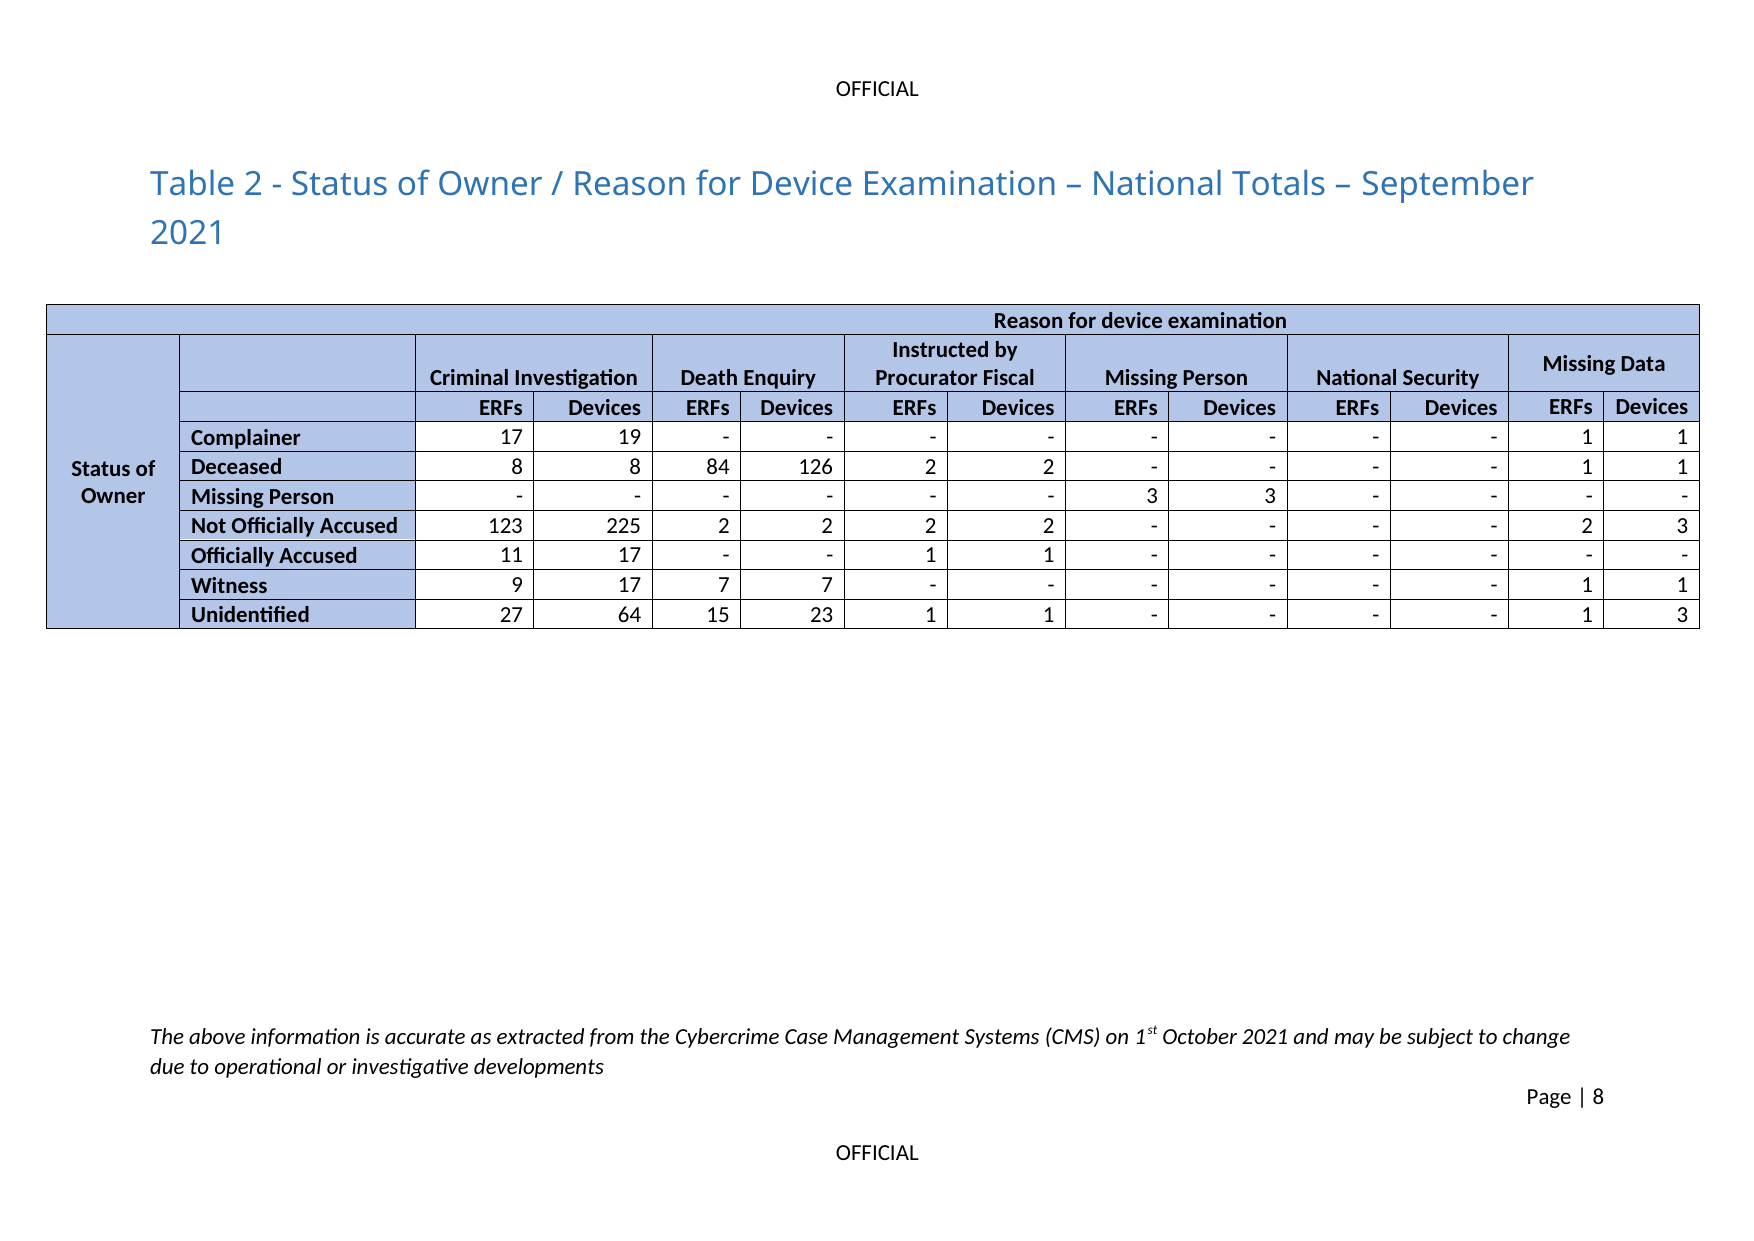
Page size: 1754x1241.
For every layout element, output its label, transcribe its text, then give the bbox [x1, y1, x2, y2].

table_cell - [1509, 481, 1603, 510]
table_cell - [845, 570, 947, 599]
table_cell Missing Person [180, 481, 415, 510]
table_cell 1 [1509, 600, 1603, 628]
table_cell ERFs [845, 392, 947, 421]
table_cell - [1169, 541, 1287, 569]
table_cell - [653, 422, 740, 451]
table_cell - [1391, 570, 1508, 599]
table_cell 3 [1066, 481, 1168, 510]
table_cell - [1391, 541, 1508, 569]
table_cell ERFs [1509, 392, 1603, 421]
table_cell Devices [1169, 392, 1287, 421]
table_cell 3 [1604, 600, 1699, 628]
table_cell Death Enquiry [653, 335, 844, 391]
table_cell Not Officially Accused [180, 511, 415, 539]
table_cell 3 [1169, 481, 1287, 510]
table_cell 7 [741, 570, 844, 599]
table_cell Deceased [180, 452, 415, 480]
table_cell Criminal Investigation [416, 335, 652, 391]
table_cell 1 [1604, 422, 1699, 451]
table_cell 225 [534, 511, 652, 539]
table_cell - [534, 481, 652, 510]
table_cell - [1288, 481, 1390, 510]
table_cell - [1509, 541, 1603, 569]
table_cell - [741, 481, 844, 510]
table_cell 1 [948, 541, 1065, 569]
table_cell 1 [1604, 452, 1699, 480]
table_cell 84 [653, 452, 740, 480]
table_cell 64 [534, 600, 652, 628]
table_cell - [1288, 511, 1390, 539]
table_cell - [1391, 422, 1508, 451]
table_cell 1 [1604, 570, 1699, 599]
table_cell Complainer [180, 422, 415, 451]
table_cell 17 [534, 541, 652, 569]
table_cell - [741, 541, 844, 569]
table_cell 11 [416, 541, 533, 569]
table_cell - [416, 481, 533, 510]
table_cell 2 [741, 511, 844, 539]
table_cell Officially Accused [180, 541, 415, 569]
table_cell - [1604, 541, 1699, 569]
table_cell - [845, 481, 947, 510]
table_cell - [1288, 541, 1390, 569]
table_cell - [653, 481, 740, 510]
table_cell - [1066, 511, 1168, 539]
table_cell - [948, 481, 1065, 510]
table_cell 2 [948, 511, 1065, 539]
table_cell 2 [948, 452, 1065, 480]
table_cell 15 [653, 600, 740, 628]
table_cell - [1169, 422, 1287, 451]
table_cell Missing Person [1066, 335, 1287, 391]
table_cell Devices [1604, 392, 1699, 421]
table_cell 123 [416, 511, 533, 539]
table_cell 8 [416, 452, 533, 480]
table_cell 1 [845, 541, 947, 569]
table_cell Devices [948, 392, 1065, 421]
table_cell - [948, 570, 1065, 599]
table_cell - [1604, 481, 1699, 510]
table_cell Instructed by Procurator Fiscal [845, 335, 1065, 391]
table_cell - [1066, 541, 1168, 569]
table_cell - [1066, 452, 1168, 480]
table_cell Devices [741, 392, 844, 421]
table_cell 27 [416, 600, 533, 628]
table_cell - [741, 422, 844, 451]
table_cell - [1169, 570, 1287, 599]
table_cell - [1066, 422, 1168, 451]
table_cell ERFs [1066, 392, 1168, 421]
table_cell [180, 392, 415, 421]
table_cell Devices [534, 392, 652, 421]
table_cell ERFs [416, 392, 533, 421]
table_cell 17 [416, 422, 533, 451]
table_header Reason for device examination [47, 305, 1699, 334]
table_cell 1 [948, 600, 1065, 628]
table_cell 7 [653, 570, 740, 599]
table_cell - [948, 422, 1065, 451]
table_cell Unidentified [180, 600, 415, 628]
table_cell 2 [845, 452, 947, 480]
table_cell - [1288, 600, 1390, 628]
table_cell - [1066, 570, 1168, 599]
table_cell - [1391, 511, 1508, 539]
table_cell 1 [1509, 422, 1603, 451]
table_cell Devices [1391, 392, 1508, 421]
table_cell National Security [1288, 335, 1508, 391]
table_cell - [1169, 600, 1287, 628]
table_cell - [1391, 600, 1508, 628]
table_cell 2 [845, 511, 947, 539]
table_cell - [1288, 570, 1390, 599]
table_cell - [653, 541, 740, 569]
table_cell - [1391, 481, 1508, 510]
table_cell 1 [845, 600, 947, 628]
table_cell - [845, 422, 947, 451]
table_cell 17 [534, 570, 652, 599]
table_cell - [1288, 422, 1390, 451]
table_cell - [1169, 452, 1287, 480]
table_cell 23 [741, 600, 844, 628]
table_cell 1 [1509, 570, 1603, 599]
table_cell 2 [1509, 511, 1603, 539]
table_cell Missing Data [1509, 335, 1699, 391]
table_cell ERFs [653, 392, 740, 421]
table_cell 8 [534, 452, 652, 480]
table_cell [180, 335, 415, 391]
table_cell - [1288, 452, 1390, 480]
table_cell 19 [534, 422, 652, 451]
table_cell 3 [1604, 511, 1699, 539]
table_cell 2 [653, 511, 740, 539]
table_cell 9 [416, 570, 533, 599]
table_cell Status of Owner [47, 335, 179, 628]
table_cell - [1391, 452, 1508, 480]
table_cell 1 [1509, 452, 1603, 480]
table_cell ERFs [1288, 392, 1390, 421]
table_cell Witness [180, 570, 415, 599]
subtitle Table 2 - Status of Owner / Reason for Device Examination – National Totals – [150, 160, 1604, 254]
table_cell 126 [741, 452, 844, 480]
table_cell - [1066, 600, 1168, 628]
table_cell - [1169, 511, 1287, 539]
